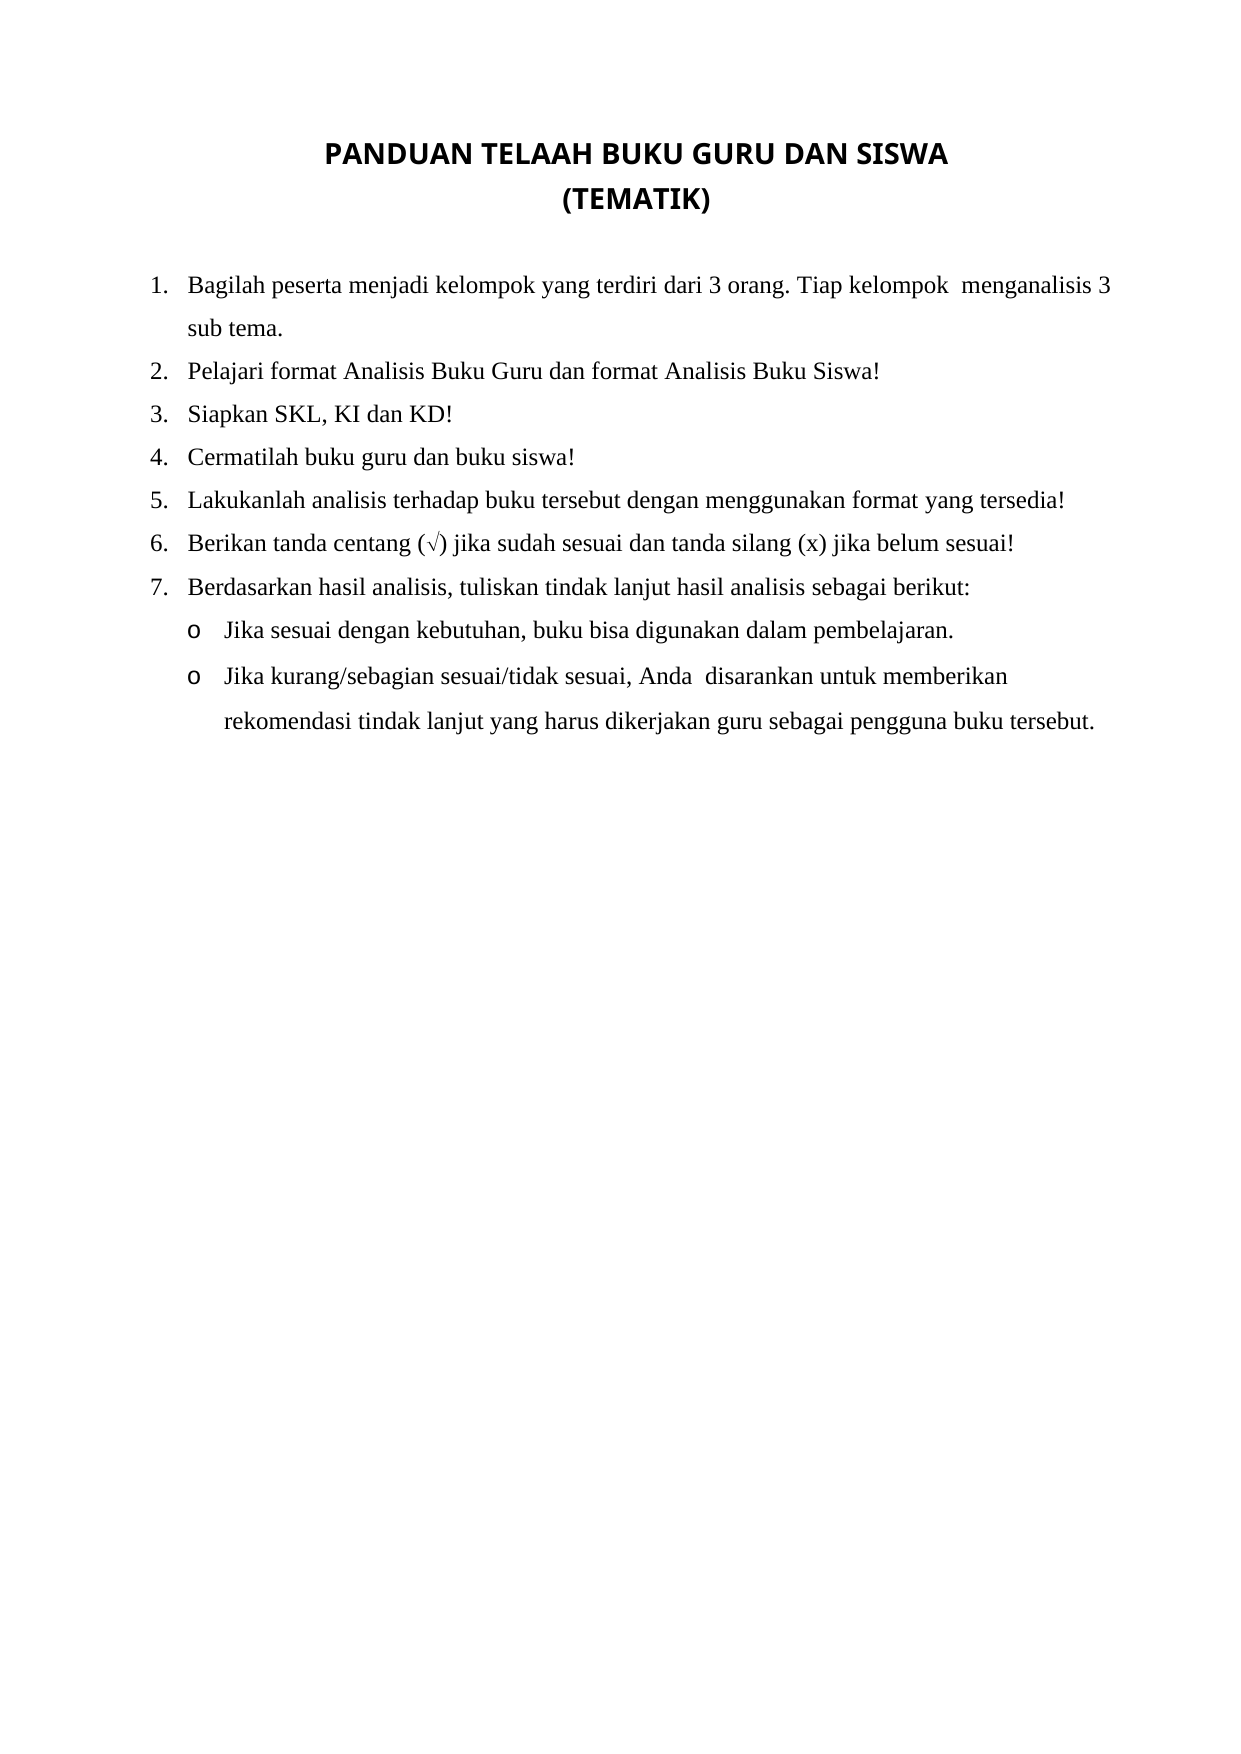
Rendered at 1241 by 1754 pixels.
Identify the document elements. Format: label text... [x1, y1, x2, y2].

list Bagilah peserta menjadi kelompok yang terdiri dari 3 orang. Tiap kelompok menganalisis 3 sub tema. [150, 270, 1122, 342]
list Jika kurang/sebagian sesuai/tidak sesuai, Anda disarankan untuk memberikan rekomendasi tindak lanjut yang harus dikerjakan guru sebagai pengguna buku tersebut. [186, 661, 1122, 735]
list Cermatilah buku guru dan buku siswa! [150, 442, 1122, 471]
list Berikan tanda centang () jika sudah sesuai dan tanda silang (x) jika belum sesuai! [150, 528, 1122, 557]
list Berdasarkan hasil analisis, tuliskan tindak lanjut hasil analisis sebagai berikut: [150, 572, 1122, 600]
text (TEMATIK) [150, 178, 1122, 218]
list Siapkan SKL, KI dan KD! [150, 399, 1122, 428]
list Pelajari format Analisis Buku Guru dan format Analisis Buku Siswa! [150, 356, 1122, 385]
text PANDUAN TELAAH BUKU GURU DAN SISWA [150, 133, 1122, 173]
list Jika sesuai dengan kebutuhan, buku bisa digunakan dalam pembelajaran. [186, 615, 1122, 646]
list Lakukanlah analisis terhadap buku tersebut dengan menggunakan format yang tersedia! [150, 485, 1122, 514]
